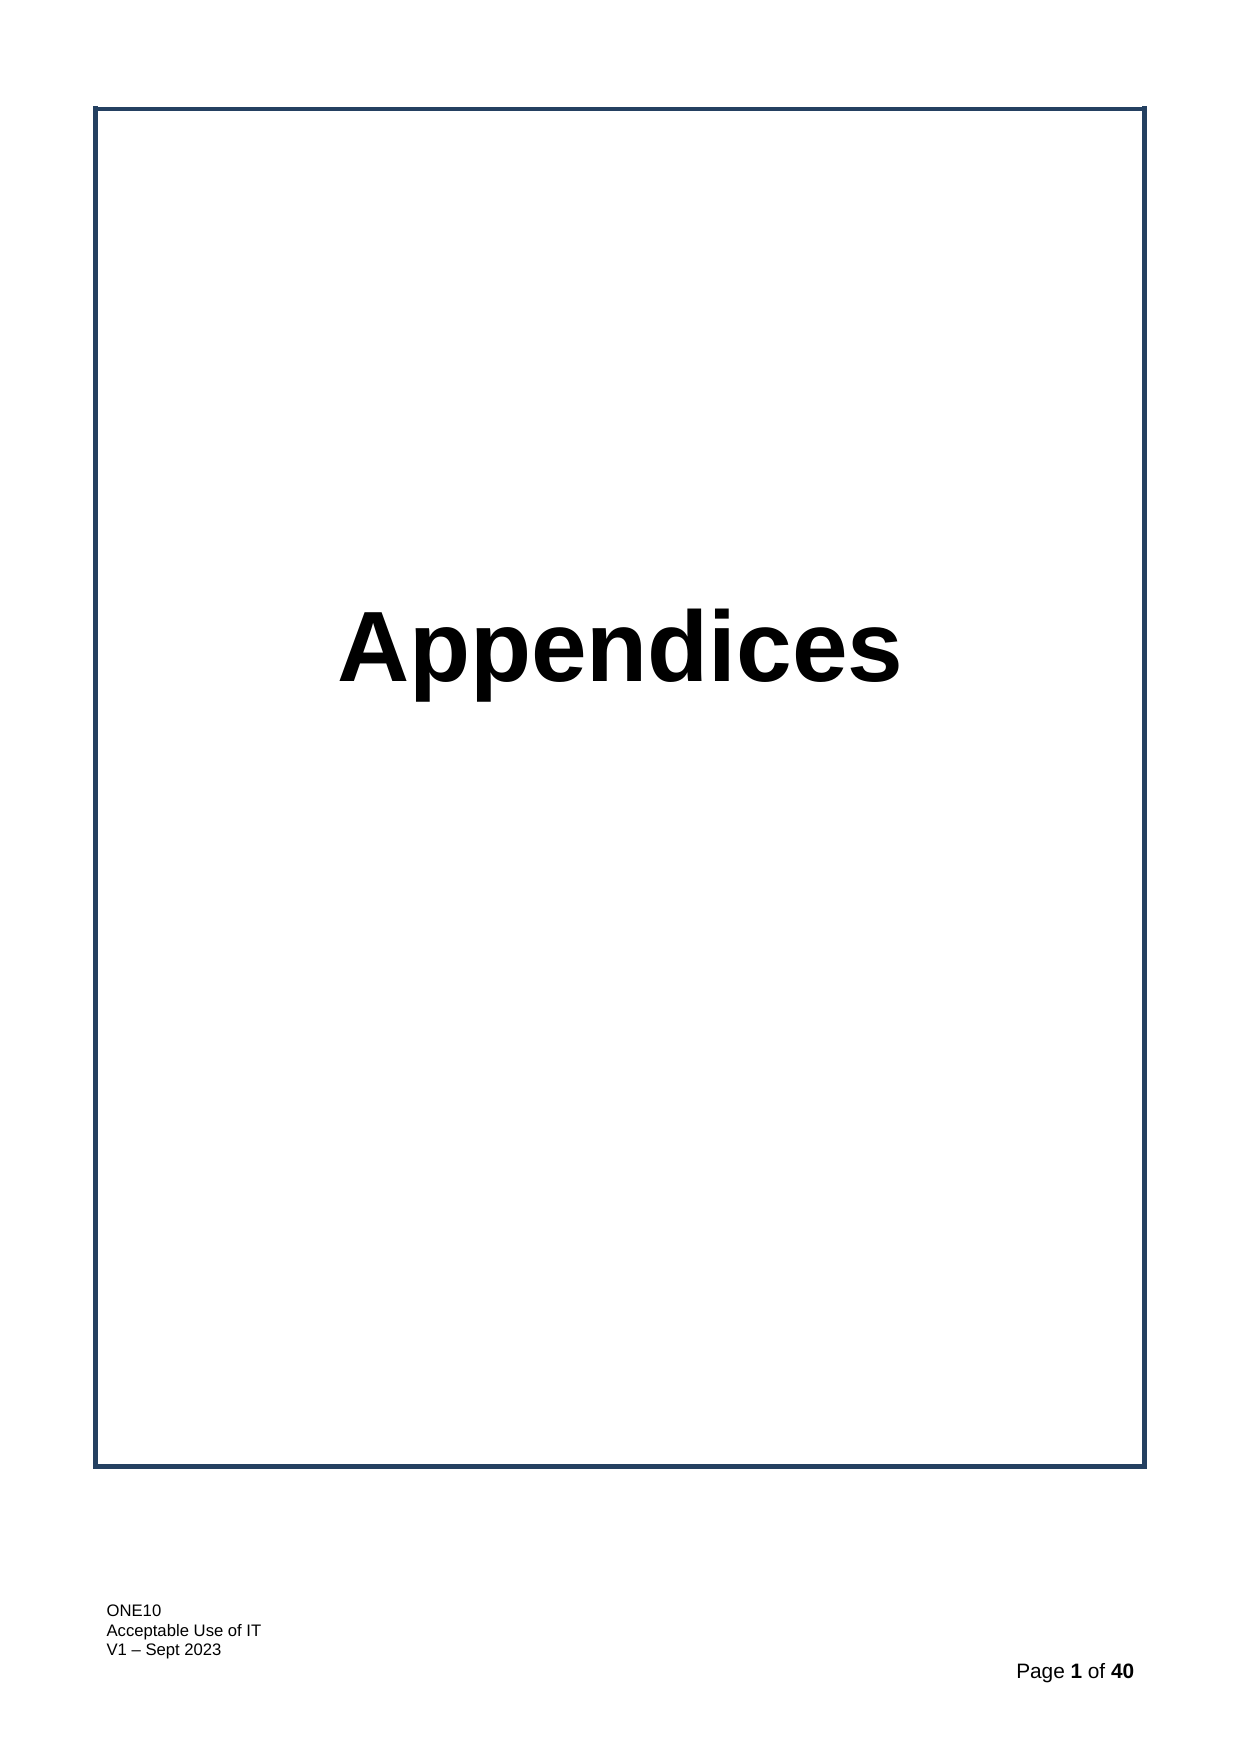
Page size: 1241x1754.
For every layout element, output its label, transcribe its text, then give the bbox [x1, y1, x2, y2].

text Appendices [106, 587, 1134, 702]
